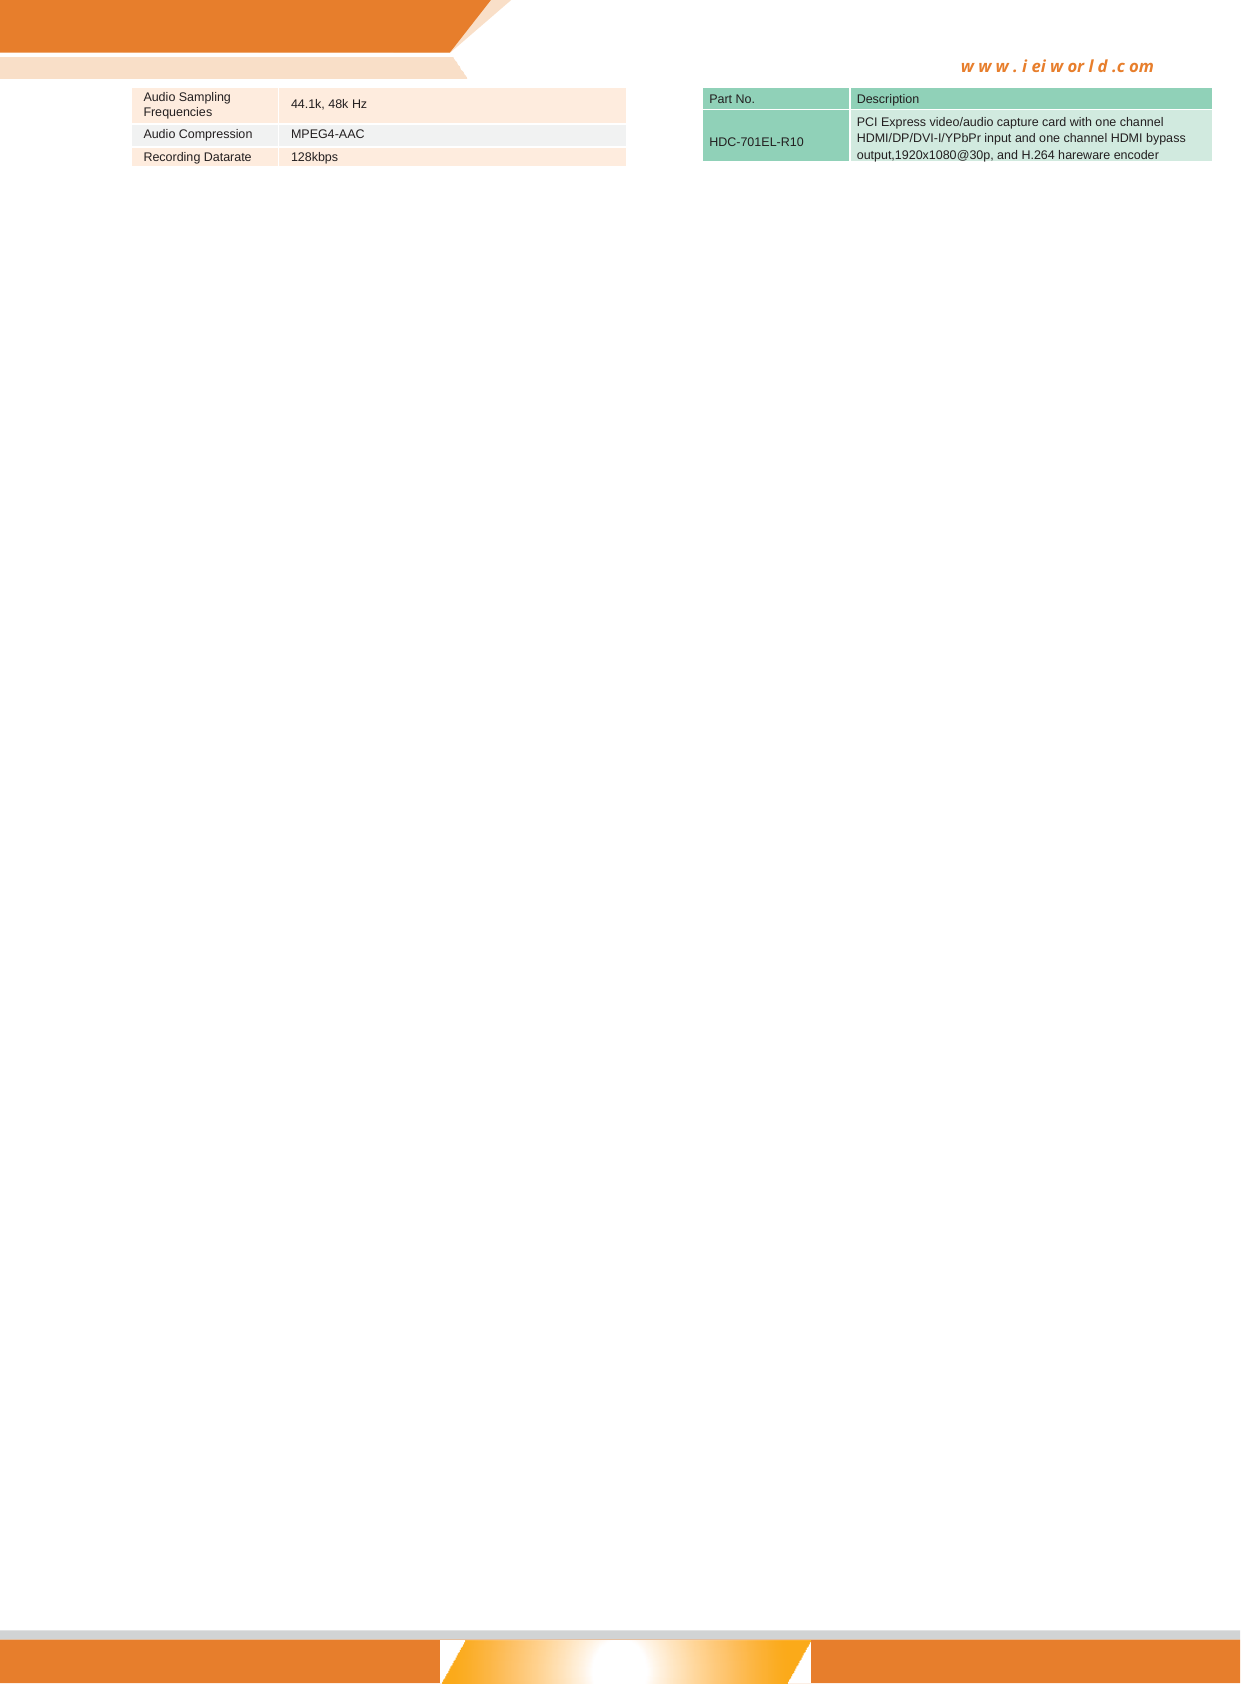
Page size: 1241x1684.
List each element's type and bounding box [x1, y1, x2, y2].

picture [440, 1639, 811, 1684]
picture [0, 57, 468, 79]
